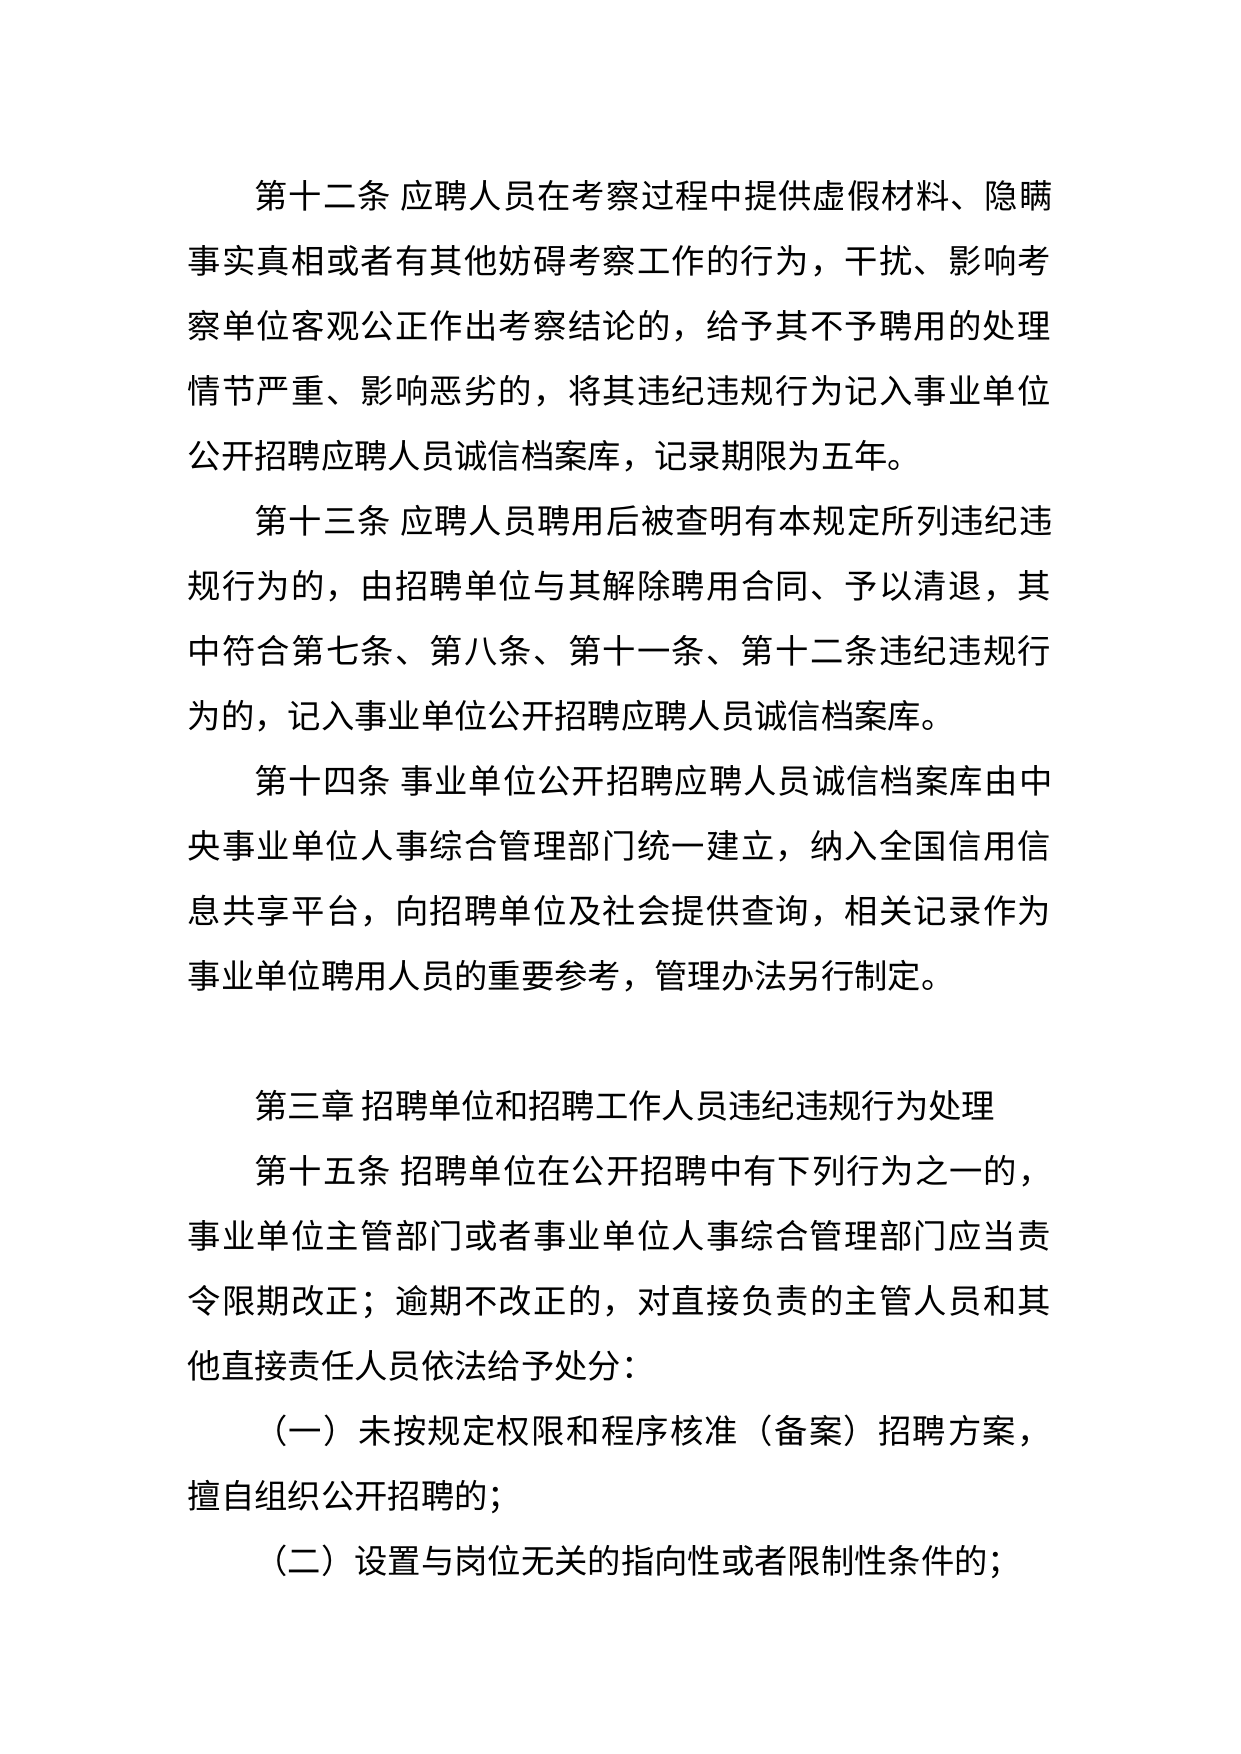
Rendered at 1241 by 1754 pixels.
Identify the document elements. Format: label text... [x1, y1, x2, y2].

text 第十五条 招聘单位在公开招聘中有下列行为之一的，事业单位主管部门或者事业单位人事综合管理部门应当责令限期改正；逾期不改正的，对直接负责的主管人员和其他直接责任人员依法给予处分： [187, 1137, 1053, 1397]
text 第十四条 事业单位公开招聘应聘人员诚信档案库由中央事业单位人事综合管理部门统一建立，纳入全国信用信息共享平台，向招聘单位及社会提供查询，相关记录作为事业单位聘用人员的重要参考，管理办法另行制定。 [187, 747, 1053, 1007]
text （二）设置与岗位无关的指向性或者限制性条件的； [187, 1527, 1053, 1592]
text 第三章 招聘单位和招聘工作人员违纪违规行为处理 [187, 1072, 1053, 1137]
text （一）未按规定权限和程序核准（备案）招聘方案，擅自组织公开招聘的； [187, 1397, 1053, 1527]
text 第十二条 应聘人员在考察过程中提供虚假材料、隐瞒事实真相或者有其他妨碍考察工作的行为，干扰、影响考察单位客观公正作出考察结论的，给予其不予聘用的处理；情节严重、影响恶劣的，将其违纪违规行为记入事业单位公开招聘应聘人员诚信档案库，记录期限为五年。 [187, 162, 1053, 487]
text 第十三条 应聘人员聘用后被查明有本规定所列违纪违规行为的，由招聘单位与其解除聘用合同、予以清退，其中符合第七条、第八条、第十一条、第十二条违纪违规行为的，记入事业单位公开招聘应聘人员诚信档案库。 [187, 487, 1053, 747]
